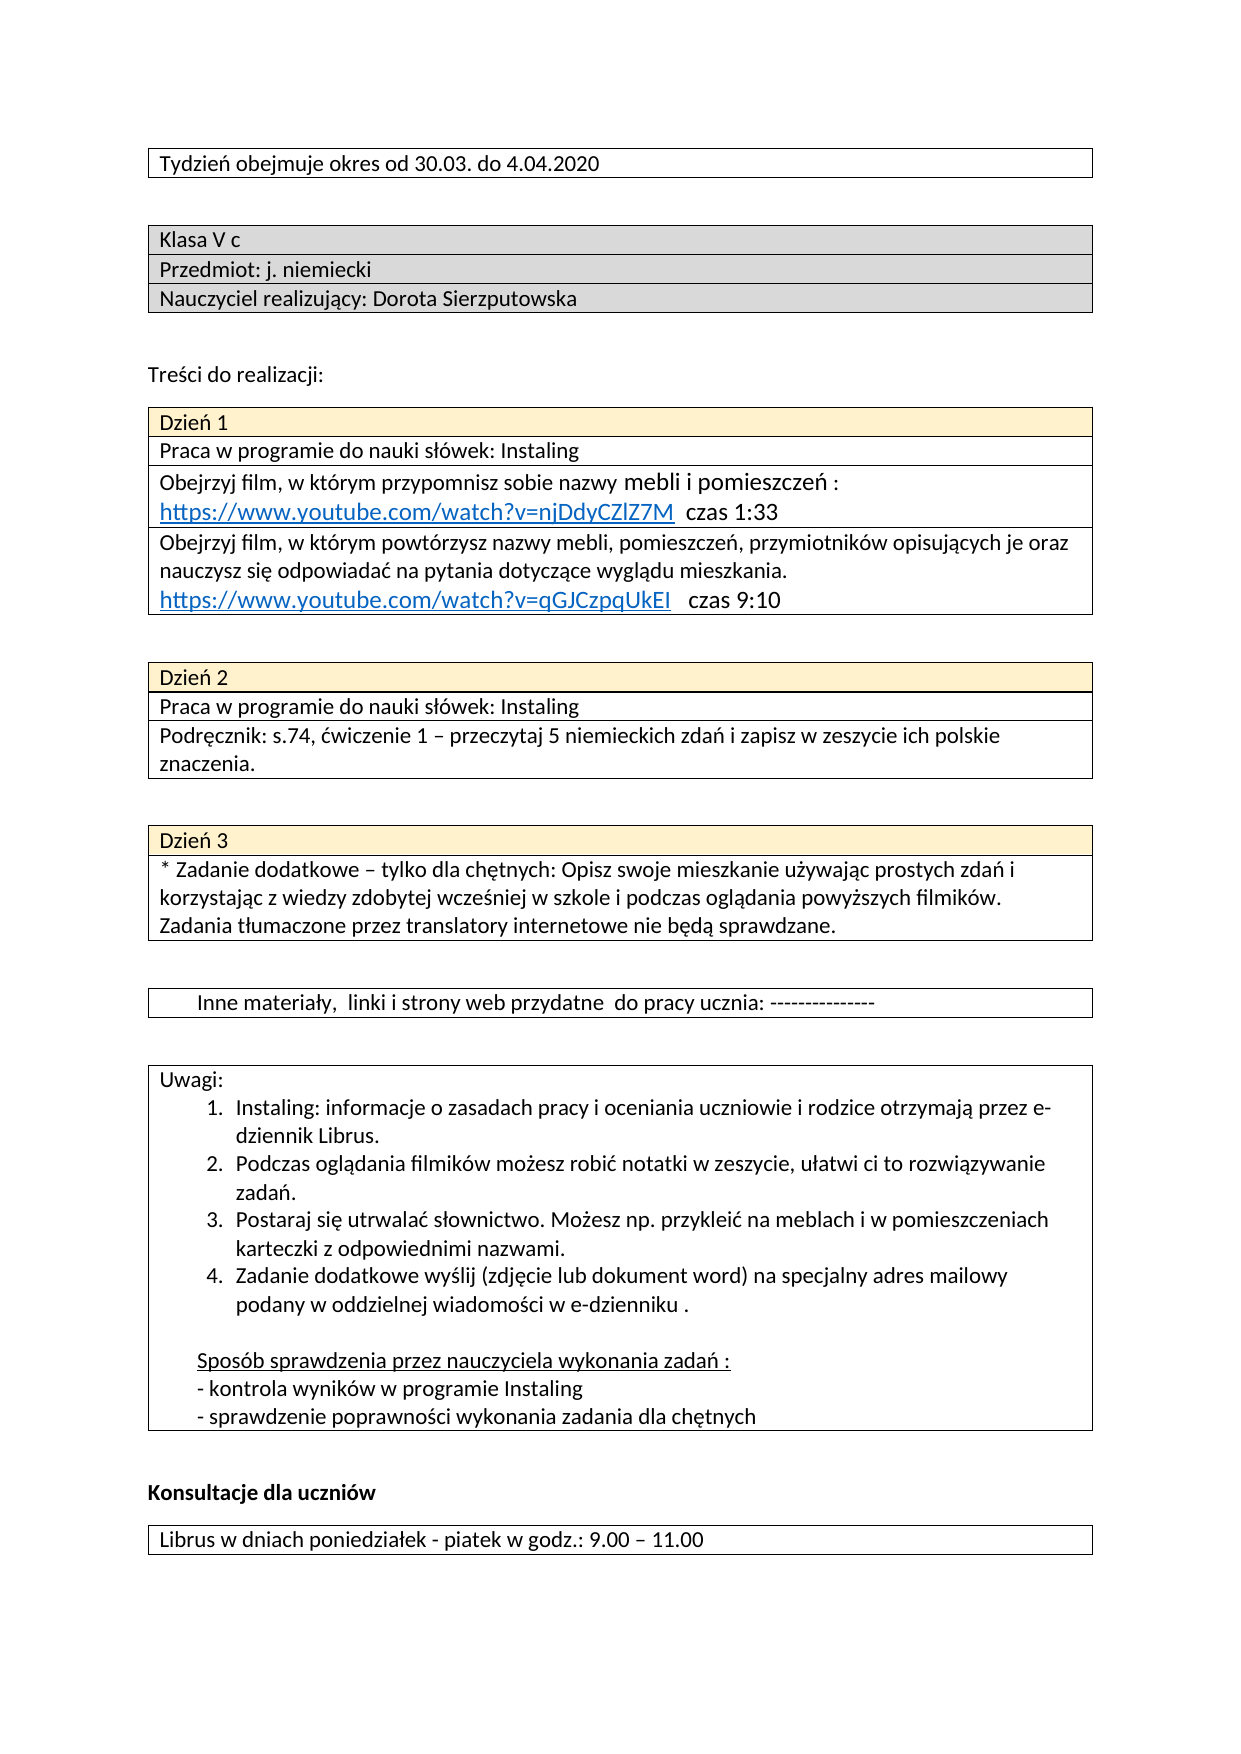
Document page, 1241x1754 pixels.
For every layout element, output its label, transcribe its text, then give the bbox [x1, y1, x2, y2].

text Treści do realizacji: [148, 360, 1093, 388]
table_header Tydzień obejmuje okres od 30.03. do 4.04.2020 [149, 149, 1092, 177]
table_cell Praca w programie do nauki słówek: Instaling [149, 693, 1092, 720]
table_cell * Zadanie dodatkowe – tylko dla chętnych: Opisz swoje mieszkanie używając prostych zdań i korzystając z wiedzy zdobytej wcześniej w szkole i podczas oglądania powyższych filmików. Zadania tłumaczone przez translatory internetowe nie będą sprawdzane. [149, 856, 1092, 939]
table_cell Praca w programie do nauki słówek: Instaling [149, 437, 1092, 465]
table_header Dzień 2 [149, 663, 1092, 691]
table_cell Przedmiot: j. niemiecki [149, 255, 1092, 283]
table_header Librus w dniach poniedziałek - piatek w godz.: 9.00 – 11.00 [149, 1526, 1092, 1554]
table_header Uwagi: Instaling: informacje o zasadach pracy i oceniania uczniowie i rodzice otrzymają przez e-dziennik Librus. Podczas oglądania filmików możesz robić notatki w zeszycie, ułatwi ci to rozwiązywanie zadań. Postaraj się utrwalać słownictwo. Możesz np. przykleić na meblach i w pomieszczeniach karteczki z odpowiednimi nazwami. Zadanie dodatkowe wyślij (zdjęcie lub dokument word) na specjalny adres mailowy podany w oddzielnej wiadomości w e-dzienniku . Sposób sprawdzenia przez nauczyciela wykonania zadań : - kontrola wyników w programie Instaling - sprawdzenie poprawności wykonania zadania dla chętnych [149, 1066, 1092, 1430]
table_header Dzień 3 [149, 826, 1092, 854]
table_header Dzień 1 [149, 408, 1092, 436]
table_cell Nauczyciel realizujący: Dorota Sierzputowska [149, 284, 1092, 312]
table_cell Podręcznik: s.74, ćwiczenie 1 – przeczytaj 5 niemieckich zdań i zapisz w zeszycie ich polskie znaczenia. [149, 721, 1092, 777]
table_cell Obejrzyj film, w którym przypomnisz sobie nazwy mebli i pomieszczeń : https://www.youtube.com/watch?v=njDdyCZlZ7M czas 1:33 [149, 466, 1092, 527]
text Konsultacje dla uczniów [148, 1478, 1093, 1506]
table_header Inne materiały, linki i strony web przydatne do pracy ucznia: --------------- [149, 989, 1092, 1017]
table_cell Obejrzyj film, w którym powtórzysz nazwy mebli, pomieszczeń, przymiotników opisujących je oraz nauczysz się odpowiadać na pytania dotyczące wyglądu mieszkania. https://www.youtube.com/watch?v=qGJCzpqUkEI czas 9:10 [149, 528, 1092, 614]
table_header Klasa V c [149, 226, 1092, 254]
